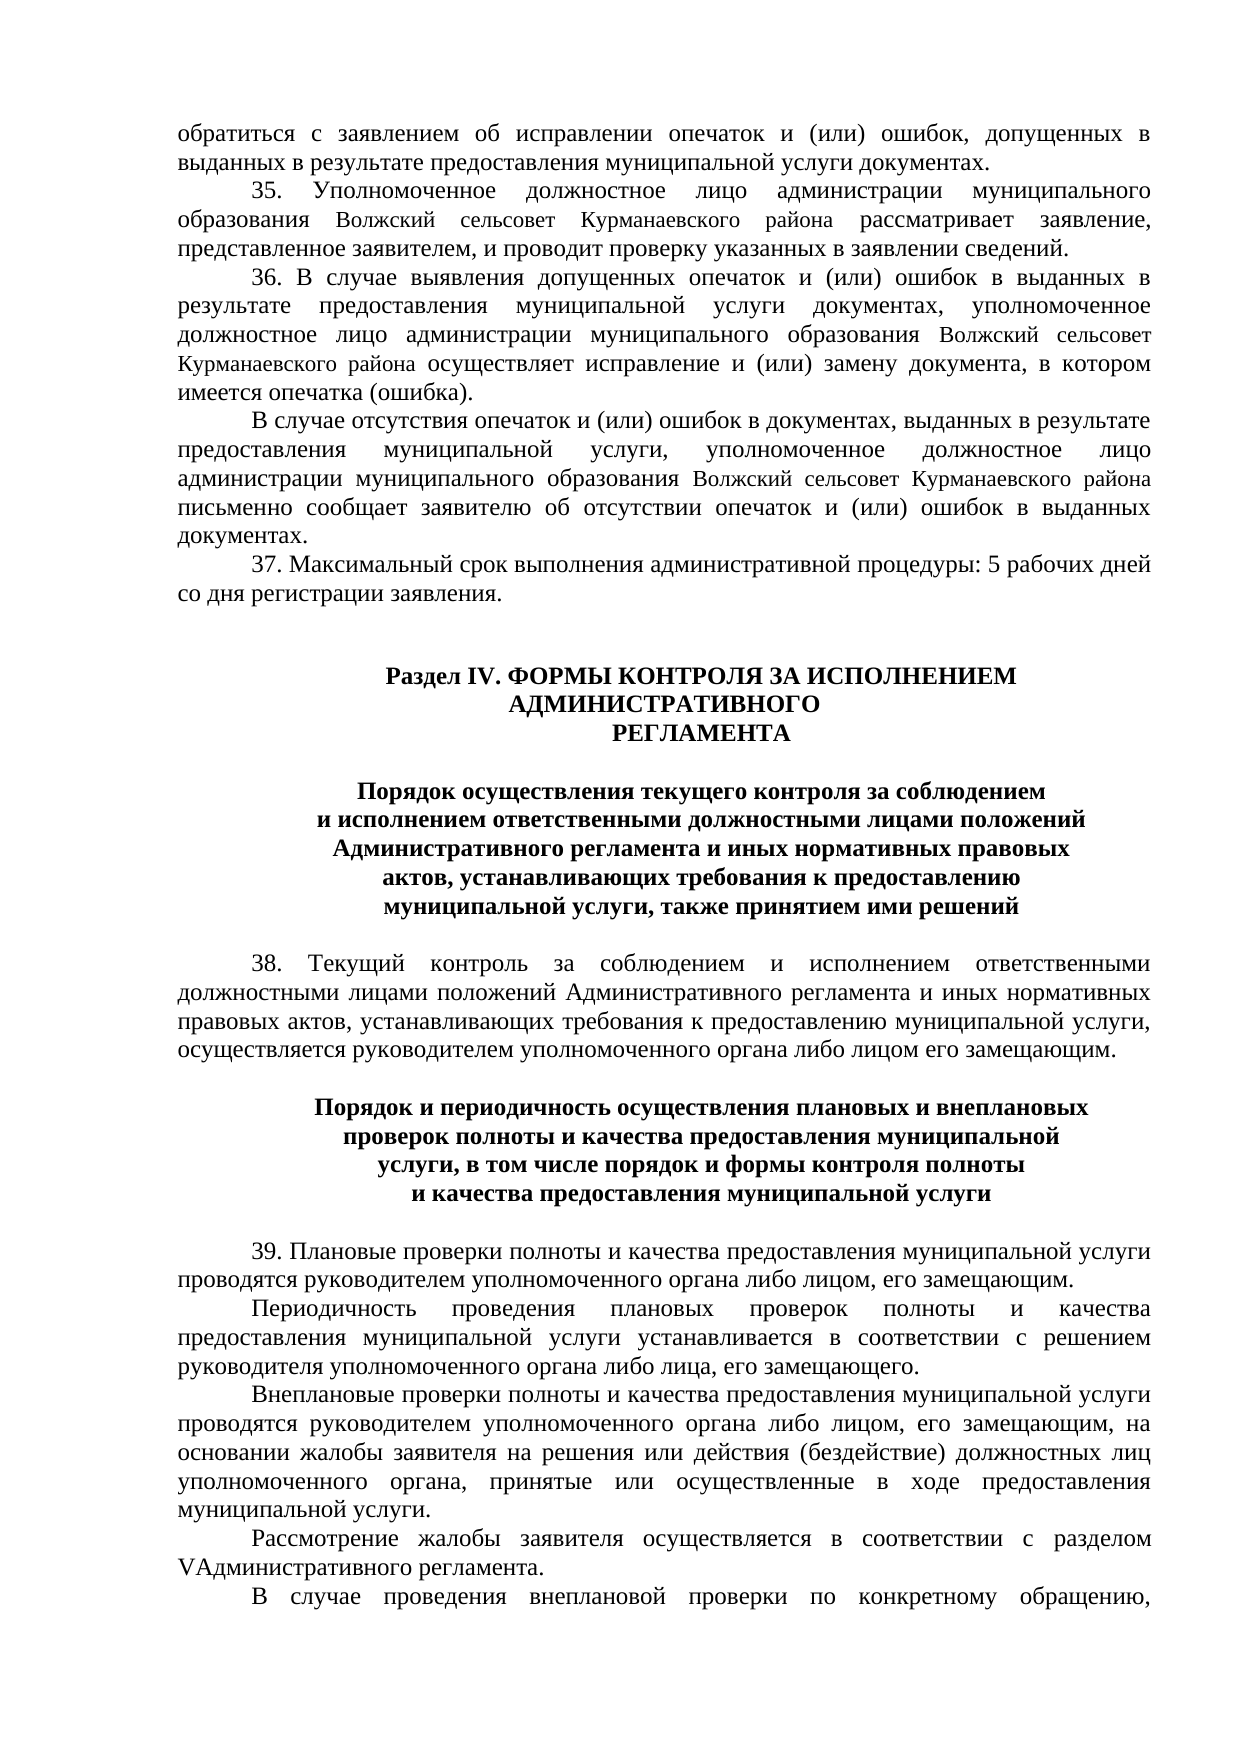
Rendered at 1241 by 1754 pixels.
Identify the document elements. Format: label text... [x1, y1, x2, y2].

title и исполнением ответственными должностными лицами положений [177, 804, 1152, 833]
title актов, устанавливающих требования к предоставлению [177, 862, 1152, 891]
title услуги, в том числе порядок и формы контроля полноты [177, 1149, 1152, 1178]
text В случае отсутствия опечаток и (или) ошибок в документах, выданных в результате предоставления муниципальной услуги, уполномоченное должностное лицо администрации муниципального образования Волжский сельсовет Курманаевского района письменно сообщает заявителю об отсутствии опечаток и (или) ошибок в выданных документах. [177, 406, 1152, 549]
text Рассмотрение жалобы заявителя осуществляется в соответствии с разделом VАдминистративного регламента. [177, 1523, 1152, 1581]
text 37. Максимальный срок выполнения административной процедуры: 5 рабочих дней со дня регистрации заявления. [177, 549, 1152, 607]
title муниципальной услуги, также принятием ими решений [177, 891, 1152, 919]
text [177, 1581, 1152, 1609]
title проверок полноты и качества предоставления муниципальной [177, 1121, 1152, 1149]
title Административного регламента и иных нормативных правовых [177, 833, 1152, 862]
title Порядок и периодичность осуществления плановых и внеплановых [177, 1092, 1152, 1121]
text Внеплановые проверки полноты и качества предоставления муниципальной услуги проводятся руководителем уполномоченного органа либо лицом, его замещающим, на основании жалобы заявителя на решения или действия (бездействие) должностных лиц уполномоченного органа, принятые или осуществленные в ходе предоставления муниципальной услуги. [177, 1379, 1152, 1523]
text 39. Плановые проверки полноты и качества предоставления муниципальной услуги проводятся руководителем уполномоченного органа либо лицом, его замещающим. [177, 1236, 1152, 1293]
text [177, 118, 1152, 176]
title Порядок осуществления текущего контроля за соблюдением [177, 776, 1152, 804]
text 35. Уполномоченное должностное лицо администрации муниципального образования Волжский сельсовет Курманаевского района рассматривает заявление, представленное заявителем, и проводит проверку указанных в заявлении сведений. [177, 176, 1152, 262]
title и качества предоставления муниципальной услуги [177, 1178, 1152, 1207]
title РЕГЛАМЕНТА [177, 718, 1152, 747]
text Периодичность проведения плановых проверок полноты и качества предоставления муниципальной услуги устанавливается в соответствии с решением руководителя уполномоченного органа либо лица, его замещающего. [177, 1293, 1152, 1379]
text 36. В случае выявления допущенных опечаток и (или) ошибок в выданных в результате предоставления муниципальной услуги документах, уполномоченное должностное лицо администрации муниципального образования Волжский сельсовет Курманаевского района осуществляет исправление и (или) замену документа, в котором имеется опечатка (ошибка). [177, 262, 1152, 406]
title Раздел IV. ФОРМЫ КОНТРОЛЯ ЗА ИСПОЛНЕНИЕМ АДМИНИСТРАТИВНОГО [177, 661, 1152, 718]
text 38. Текущий контроль за соблюдением и исполнением ответственными должностными лицами положений Административного регламента и иных нормативных правовых актов, устанавливающих требования к предоставлению муниципальной услуги, осуществляется руководителем уполномоченного органа либо лицом его замещающим. [177, 948, 1152, 1063]
